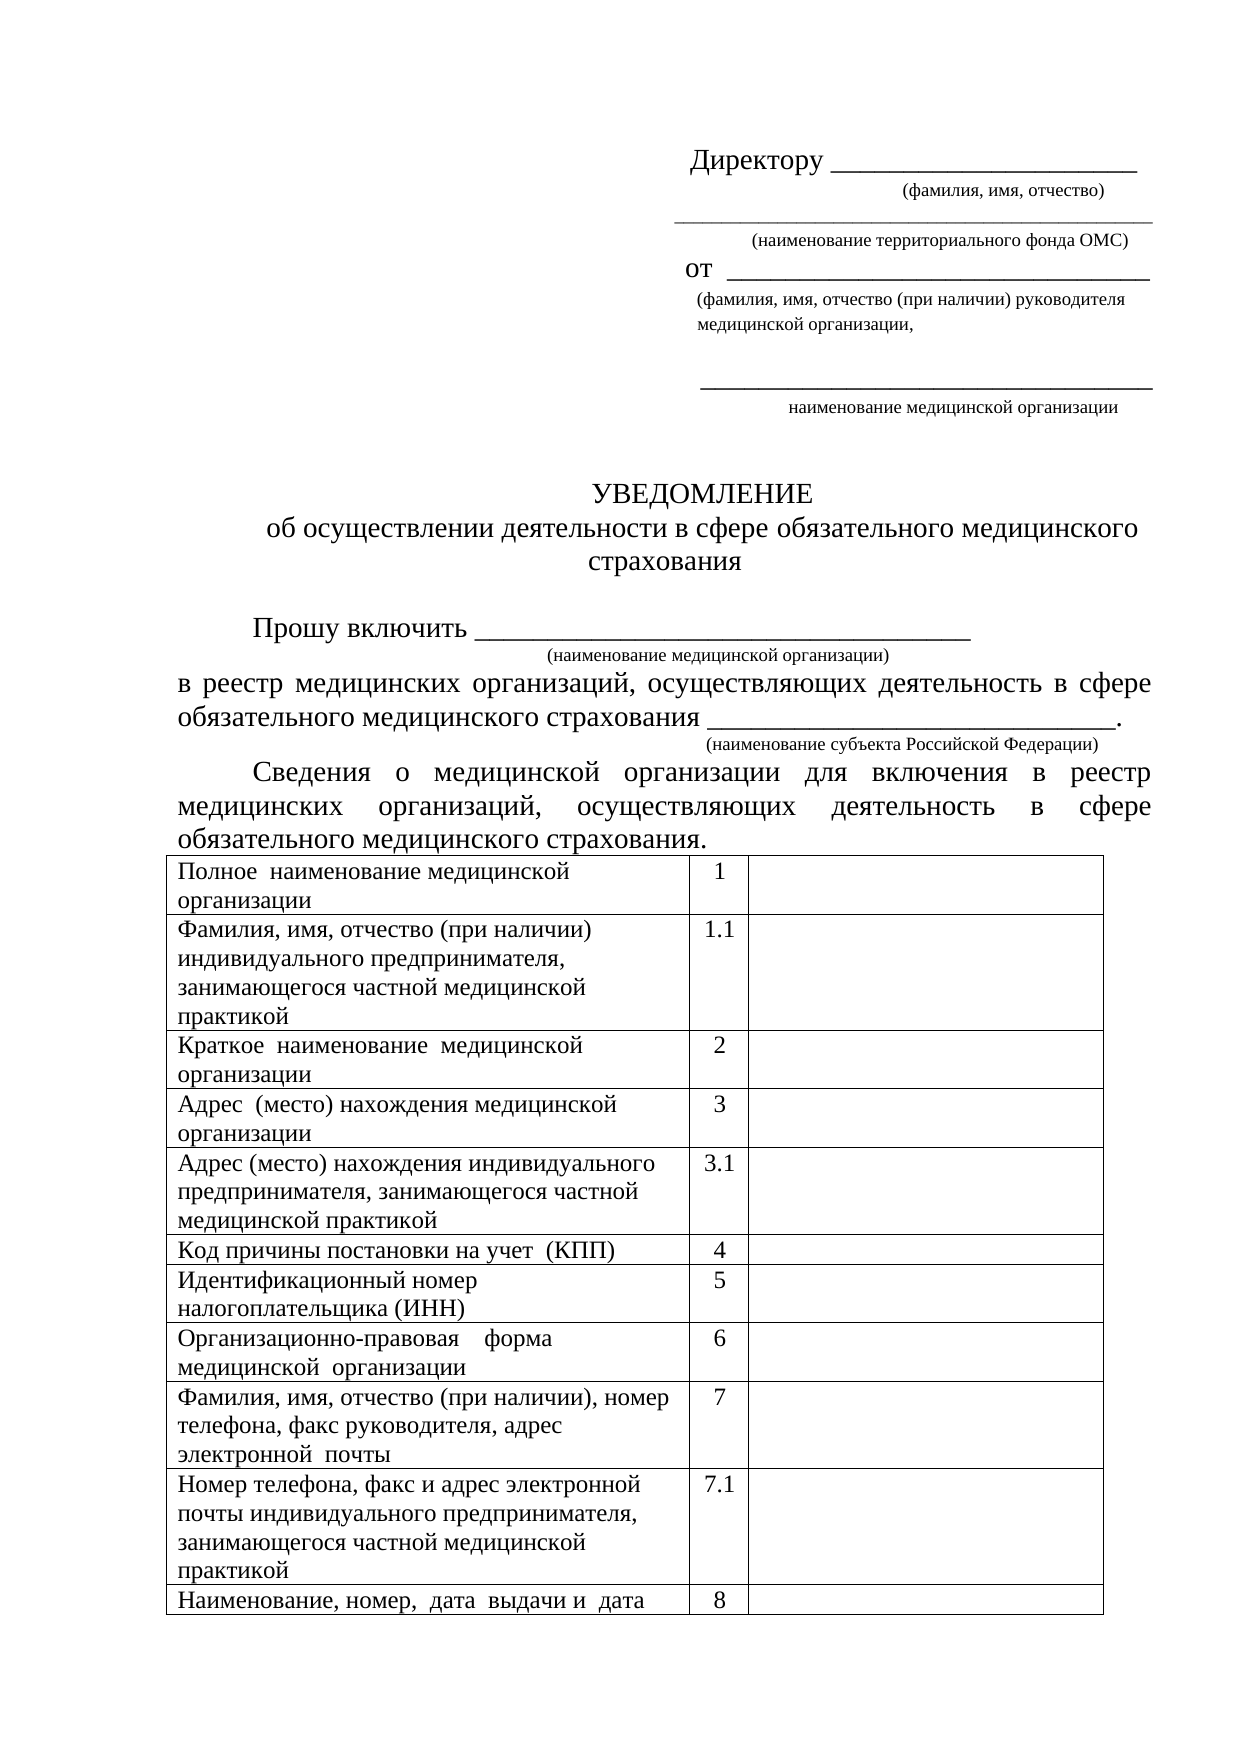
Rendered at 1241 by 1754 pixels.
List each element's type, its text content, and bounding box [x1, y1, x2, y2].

text _______________________________ [177, 359, 1152, 393]
table_cell 8 [690, 1585, 748, 1614]
table_cell Краткое наименование медицинской организации [167, 1031, 689, 1088]
table_cell [749, 915, 1103, 1029]
table_header [749, 856, 1103, 913]
table_cell 7 [690, 1382, 748, 1468]
text (наименование субъекта Российской Федерации) [177, 733, 1152, 754]
table_cell [749, 1382, 1103, 1468]
table_cell Код причины постановки на учет (КПП) [167, 1235, 689, 1264]
table_cell [749, 1585, 1103, 1614]
text Директору _____________________ [177, 142, 1152, 176]
table_cell 1.1 [690, 915, 748, 1029]
table_cell Идентификационный номер налогоплательщика (ИНН) [167, 1265, 689, 1322]
table_cell 4 [690, 1235, 748, 1264]
table_cell [749, 1323, 1103, 1381]
text ___________________________________________________ [177, 201, 1152, 226]
table_cell [749, 1469, 1103, 1584]
table_header 1 [690, 856, 748, 913]
table_cell Адрес (место) нахождения индивидуального предпринимателя, занимающегося частной медицинской практикой [167, 1148, 689, 1234]
table_cell Фамилия, имя, отчество (при наличии), номер телефона, факс руководителя, адрес электронной почты [167, 1382, 689, 1468]
table_cell 7.1 [690, 1469, 748, 1584]
table_header Полное наименование медицинской организации [167, 856, 689, 913]
table_cell [749, 1235, 1103, 1264]
text об осуществлении деятельности в сфере обязательного медицинского страхования [177, 510, 1152, 577]
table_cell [167, 1585, 689, 1614]
table_cell Номер телефона, факс и адрес электронной почты индивидуального предпринимателя, занимающегося частной медицинской практикой [167, 1469, 689, 1584]
table_cell 5 [690, 1265, 748, 1322]
table_cell 6 [690, 1323, 748, 1381]
table_cell [749, 1265, 1103, 1322]
table_cell Адрес (место) нахождения медицинской организации [167, 1089, 689, 1147]
table_cell 2 [690, 1031, 748, 1088]
text (фамилия, имя, отчество (при наличии) руководителя [177, 284, 1152, 309]
text в реестр медицинских организаций, осуществляющих деятельность в сфере обязательного медицинского страхования ____________________________. [177, 666, 1152, 733]
table_cell [749, 1089, 1103, 1147]
table_cell 3.1 [690, 1148, 748, 1234]
text (фамилия, имя, отчество) [177, 176, 1152, 201]
text медицинской организации, [177, 309, 1152, 334]
text (наименование территориального фонда ОМС) [177, 226, 1152, 251]
table_cell 3 [690, 1089, 748, 1147]
text УВЕДОМЛЕНИЕ [177, 476, 1152, 510]
text наименование медицинской организации [177, 393, 1152, 418]
table_cell Организационно-правовая форма медицинской организации [167, 1323, 689, 1381]
text (наименование медицинской организации) [177, 644, 1152, 666]
text Прошу включить __________________________________ [177, 610, 1152, 644]
text Сведения о медицинской организации для включения в реестр медицинских организаций, осуществляющих деятельность в сфере обязательного медицинского страхования. [177, 754, 1152, 855]
text от _____________________________ [177, 251, 1152, 284]
table_cell [749, 1148, 1103, 1234]
table_cell [749, 1031, 1103, 1088]
table_cell Фамилия, имя, отчество (при наличии) индивидуального предпринимателя, занимающегося частной медицинской практикой [167, 915, 689, 1029]
